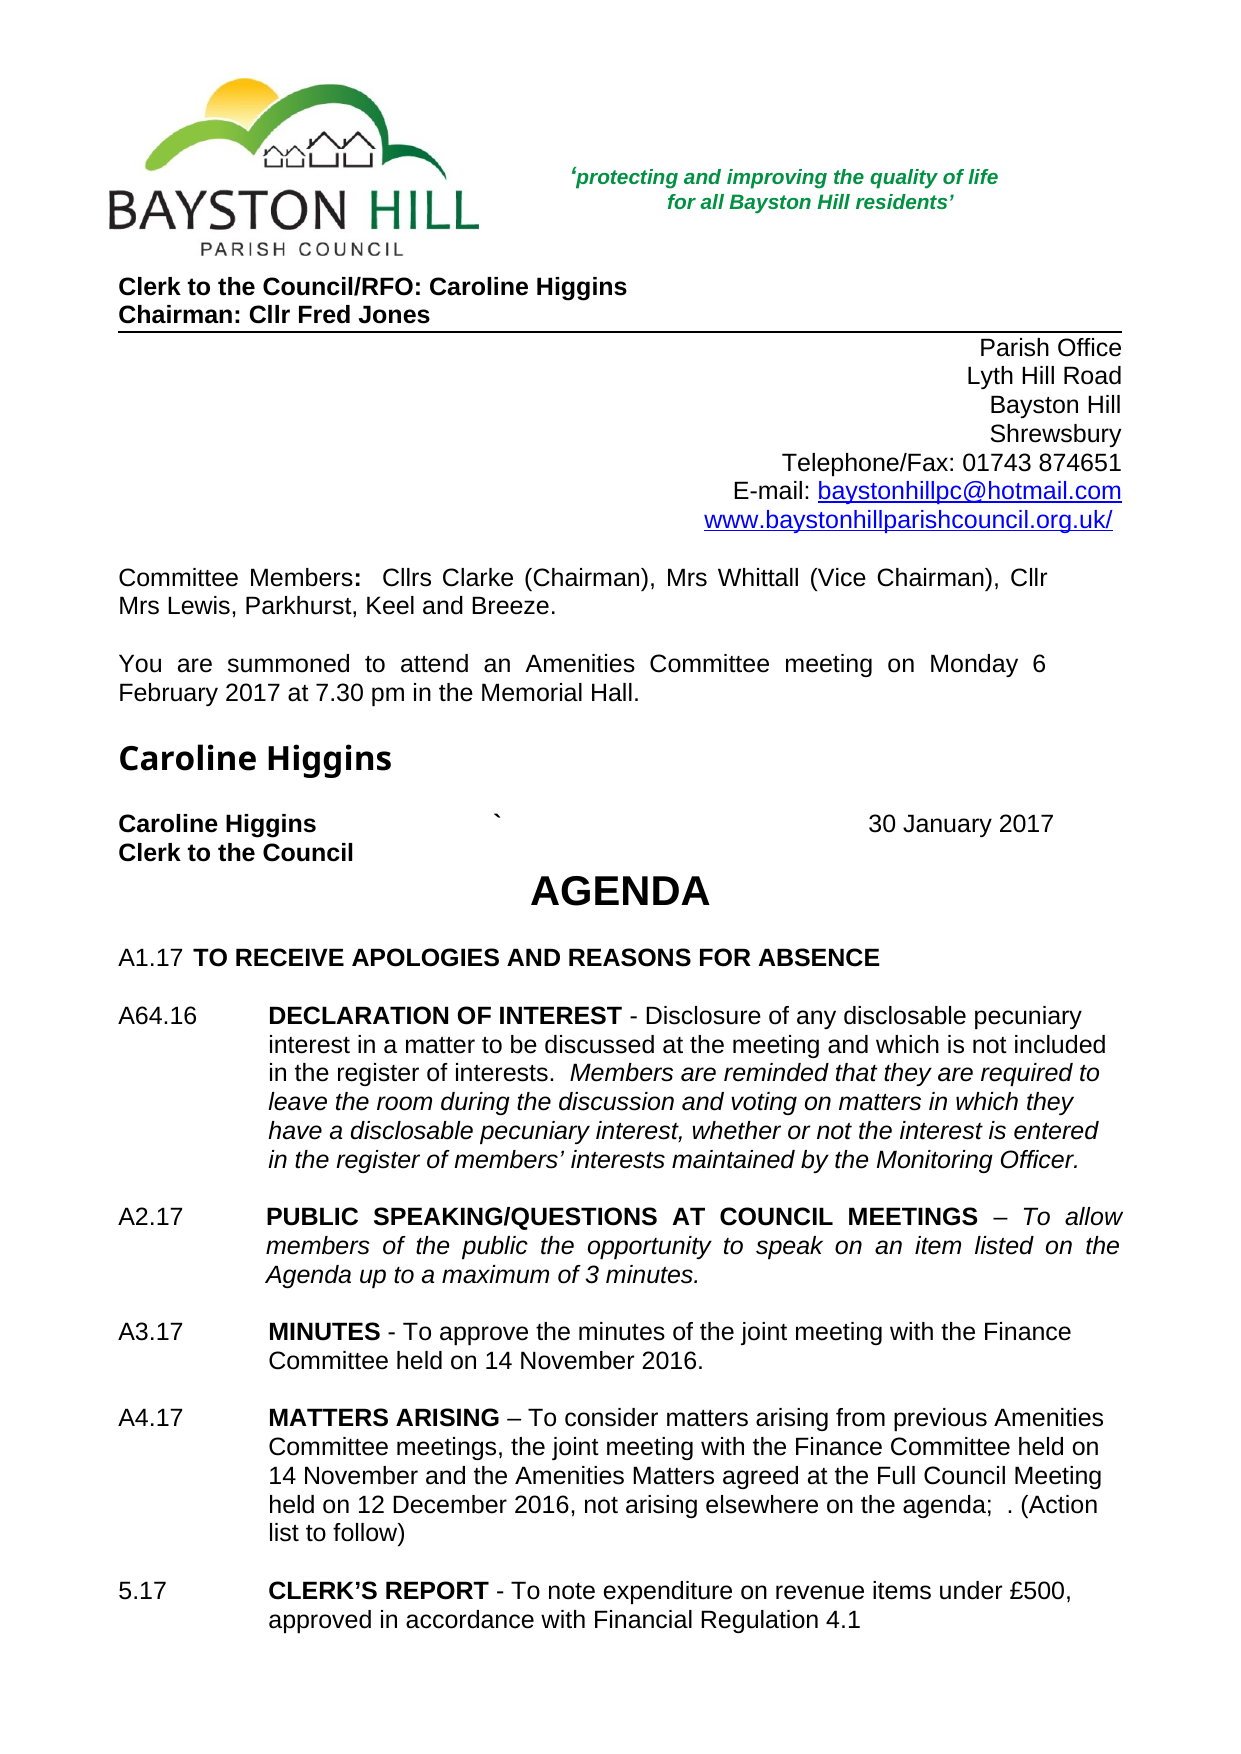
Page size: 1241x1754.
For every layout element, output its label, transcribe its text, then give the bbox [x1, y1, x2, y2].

text Caroline Higgins ` 30 January 2017 [118, 809, 1122, 838]
text A4.17 MATTERS ARISING – To consider matters arising from previous Amenities Committee meetings, the joint meeting with the Finance Committee held on 14 November and the Amenities Matters agreed at the Full Council Meeting held on 12 December 2016, not arising elsewhere on the agenda; . (Action list to follow) [118, 1403, 1122, 1547]
text www.baystonhillparishcouncil.org.uk/ [118, 505, 1122, 534]
text AGENDA [118, 867, 1122, 915]
text Bayston Hill [118, 390, 1122, 419]
text Caroline Higgins [118, 735, 1122, 781]
text A3.17 MINUTES - To approve the minutes of the joint meeting with the Finance Committee held on 14 November 2016. [118, 1317, 1122, 1375]
picture [109, 78, 479, 256]
text Lyth Hill Road [718, 361, 1122, 390]
text Clerk to the Council/RFO: Caroline Higgins [118, 271, 1122, 300]
text Parish Office [643, 333, 1122, 361]
text Chairman: Cllr Fred Jones [118, 300, 1122, 331]
text Committee Members: Cllrs Clarke (Chairman), Mrs Whittall (Vice Chairman), Cllr Mrs Lewis, Parkhurst, Keel and Breeze. [118, 563, 1048, 620]
text A64.16 DECLARATION OF INTEREST - Disclosure of any disclosable pecuniary interest in a matter to be discussed at the meeting and which is not included in the register of interests. Members are reminded that they are required to leave the room during the discussion and voting on matters in which they have a disclosable pecuniary interest, whether or not the interest is entered in the register of members’ interests maintained by the Monitoring Officer. [118, 1001, 1122, 1173]
text You are summoned to attend an Amenities Committee meeting on Monday 6 February 2017 at 7.30 pm in the Memorial Hall. [118, 649, 1048, 706]
text for all Bayston Hill residents’ [479, 190, 1122, 214]
text Shrewsbury Telephone/Fax: 01743 874651 [118, 419, 1122, 476]
text E-mail: baystonhillpc@hotmail.com [118, 476, 1122, 505]
text A1.17 TO RECEIVE APOLOGIES AND REASONS FOR ABSENCE [118, 943, 1122, 972]
text A2.17 PUBLIC SPEAKING/QUESTIONS AT COUNCIL MEETINGS – To allow members of the public the opportunity to speak on an item listed on the Agenda up to a maximum of 3 minutes. [118, 1202, 1122, 1288]
text 5.17 CLERK’S REPORT - To note expenditure on revenue items under £500, approved in accordance with Financial Regulation 4.1 [118, 1576, 1122, 1633]
text Clerk to the Council [118, 838, 1048, 867]
text ‘protecting and improving the quality of life [479, 161, 1122, 190]
